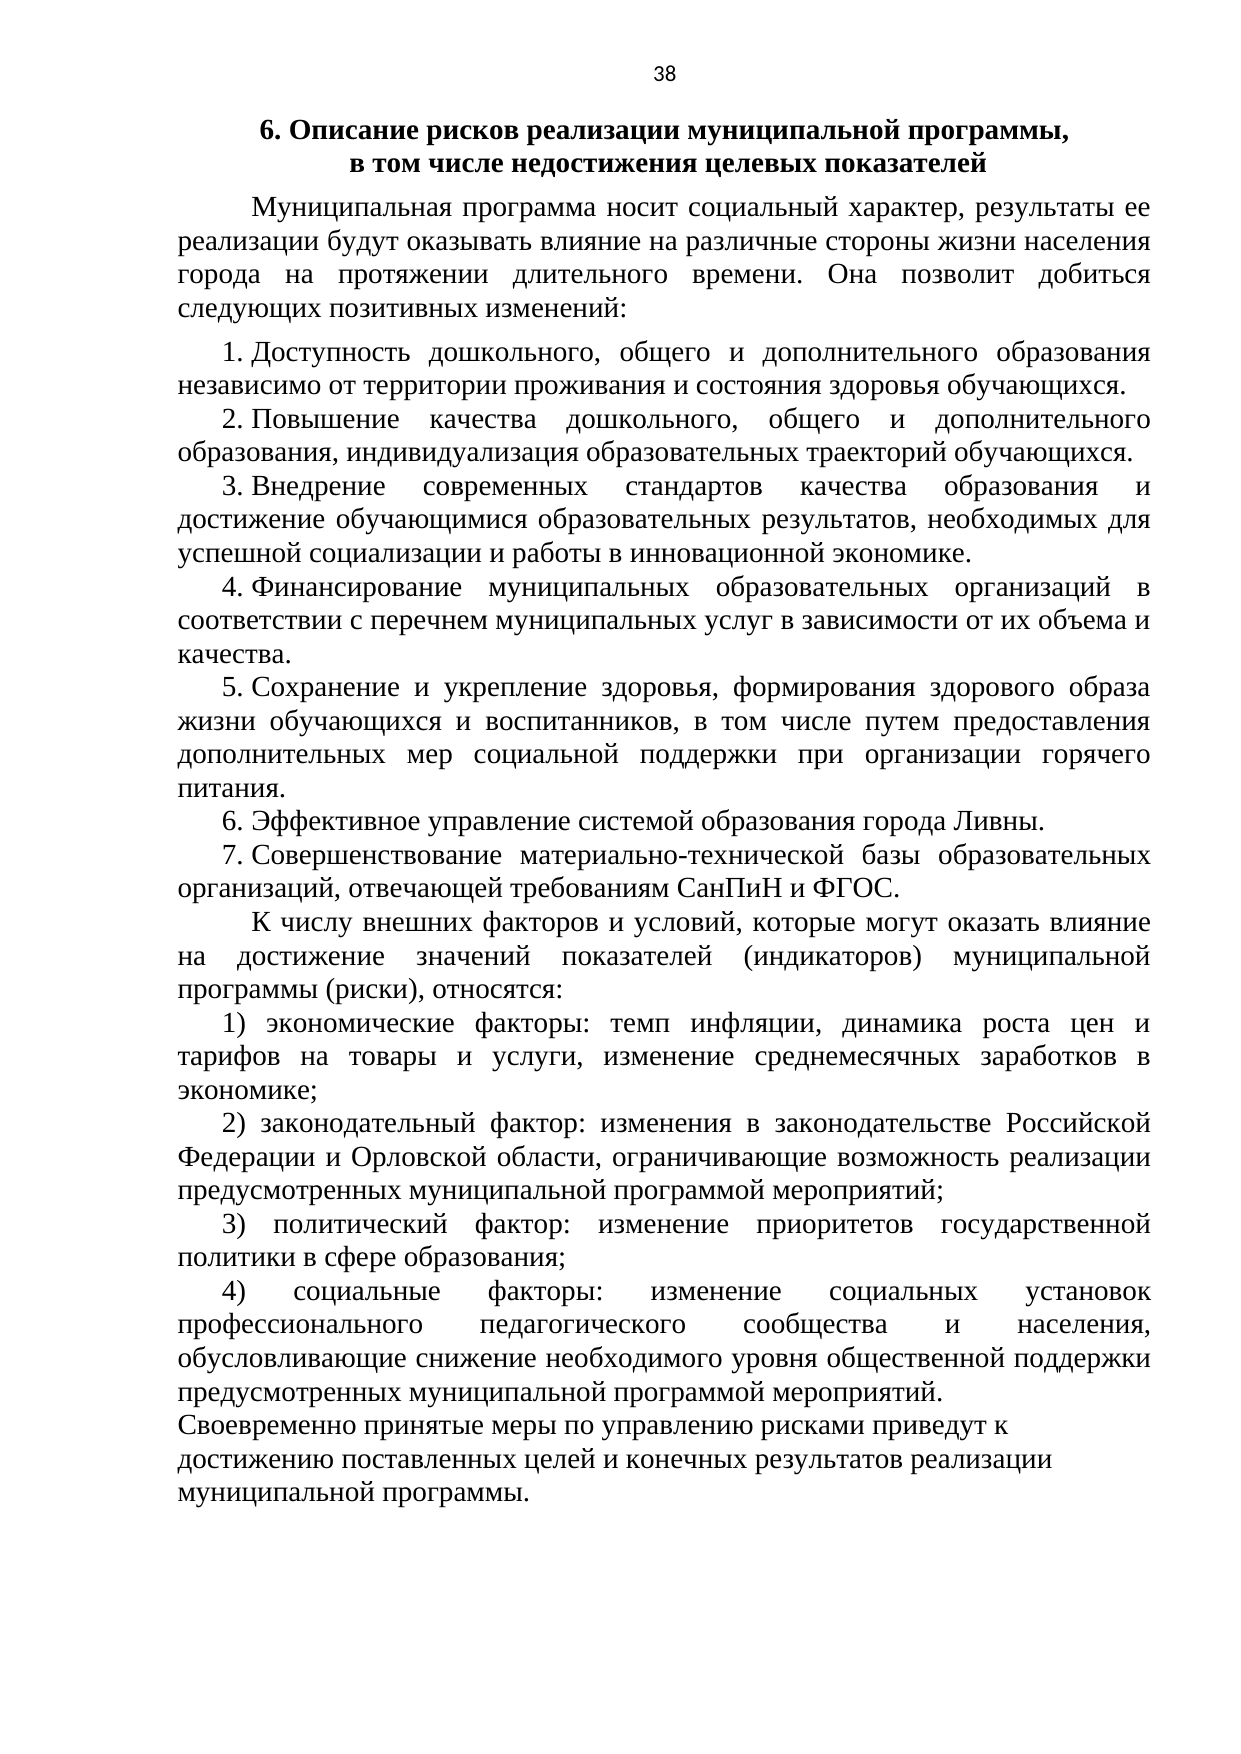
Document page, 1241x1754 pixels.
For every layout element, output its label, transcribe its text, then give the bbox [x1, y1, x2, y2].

text К числу внешних факторов и условий, которые могут оказать влияние на достижение значений показателей (индикаторов) муниципальной программы (риски), относятся: [177, 904, 1152, 1005]
text 4) социальные факторы: изменение социальных установок профессионального педагогического сообщества и населения, обусловливающие снижение необходимого уровня общественной поддержки предусмотренных муниципальной программой мероприятий. [177, 1273, 1152, 1407]
list Доступность дошкольного, общего и дополнительного образования независимо от территории проживания и состояния здоровья обучающихся. [177, 334, 1152, 401]
text 6. Описание рисков реализации муниципальной программы, в том числе недостижения целевых показателей [177, 112, 1152, 179]
list Финансирование муниципальных образовательных организаций в соответствии с перечнем муниципальных услуг в зависимости от их объема и качества. [177, 569, 1152, 669]
list Внедрение современных стандартов качества образования и достижение обучающимися образовательных результатов, необходимых для успешной социализации и работы в инновационной экономике. [177, 468, 1152, 569]
text 1) экономические факторы: темп инфляции, динамика роста цен и тарифов на товары и услуги, изменение среднемесячных заработков в экономике; [177, 1005, 1152, 1105]
list Повышение качества дошкольного, общего и дополнительного образования, индивидуализация образовательных траекторий обучающихся. [177, 401, 1152, 468]
text 3) политический фактор: изменение приоритетов государственной политики в сфере образования; [177, 1206, 1152, 1273]
text Муниципальная программа носит социальный характер, результаты ее реализации будут оказывать влияние на различные стороны жизни населения города на протяжении длительного времени. Она позволит добиться следующих позитивных изменений: [177, 189, 1152, 323]
text Своевременно принятые меры по управлению рисками приведут к достижению поставленных целей и конечных результатов реализации муниципальной программы. [177, 1407, 1152, 1508]
list Сохранение и укрепление здоровья, формирования здорового образа жизни обучающихся и воспитанников, в том числе путем предоставления дополнительных мер социальной поддержки при организации горячего питания. [177, 669, 1152, 803]
text 2) законодательный фактор: изменения в законодательстве Российской Федерации и Орловской области, ограничивающие возможность реализации предусмотренных муниципальной программой мероприятий; [177, 1105, 1152, 1206]
list Совершенствование материально-технической базы образовательных организаций, отвечающей требованиям СанПиН и ФГОС. [177, 837, 1152, 904]
list Эффективное управление системой образования города Ливны. [177, 803, 1152, 837]
